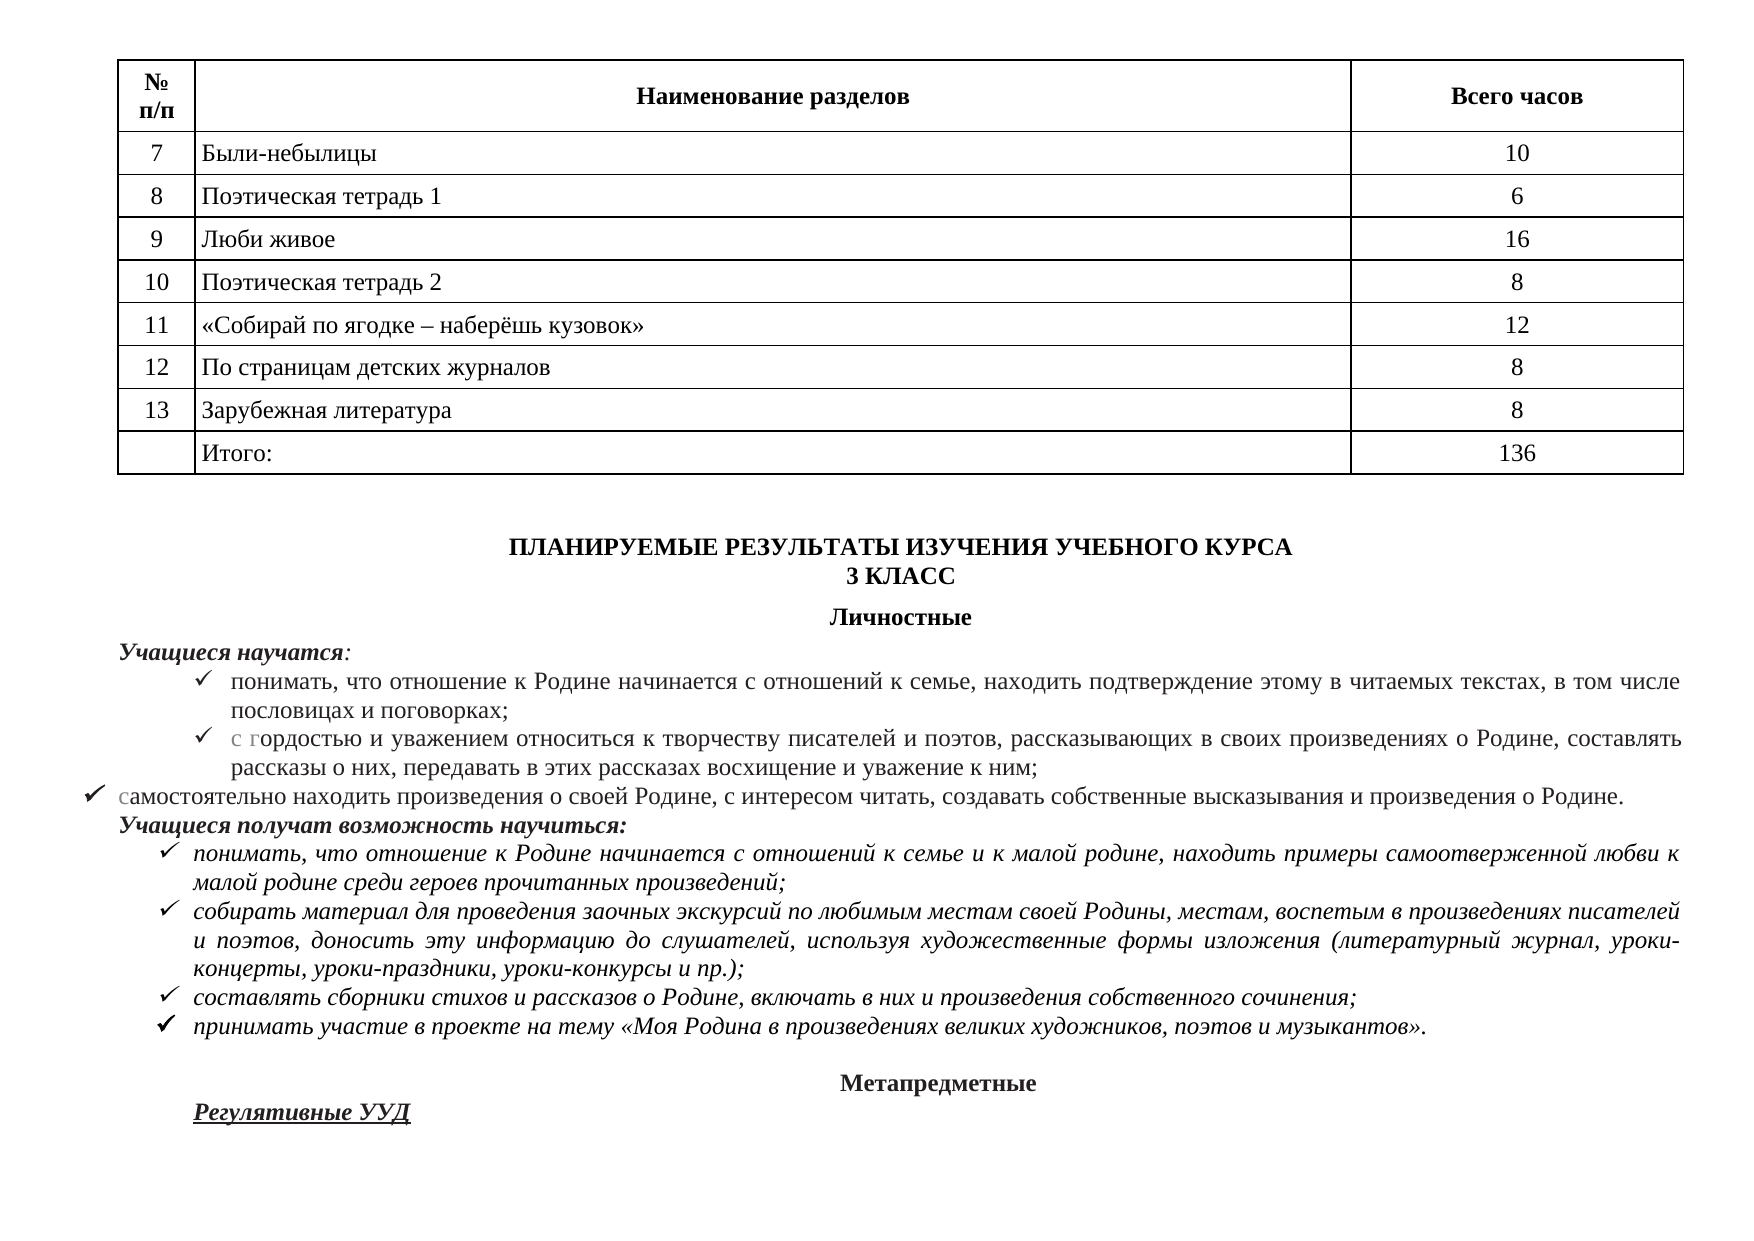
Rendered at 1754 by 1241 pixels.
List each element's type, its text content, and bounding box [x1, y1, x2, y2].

table_cell 16 [1352, 218, 1683, 259]
text Планируемые результаты изучения учебного курса [118, 532, 1683, 561]
table_cell Итого: [196, 432, 1350, 473]
list собирать материал для проведения заочных экскурсий по любимым местам своей Родины, местам, воспетым в произведениях писателей и поэтов, доносить эту информацию до слушателей, используя художественные формы изложения (литературный журнал, уроки-концерты, уроки-праздники, уроки-конкурсы и пр.); [156, 896, 1683, 982]
table_cell 8 [1352, 261, 1683, 302]
list Метапредметные [193, 1068, 1683, 1097]
list понимать, что отношение к Родине начинается с отношений к семье, находить подтверждение этому в читаемых текстах, в том числе пословицах и поговорках; [193, 666, 1683, 723]
table_cell 10 [119, 261, 194, 302]
list с гордостью и уважением относиться к творчеству писателей и поэтов, рассказывающих в своих произведениях о Родине, составлять рассказы о них, передавать в этих рассказах восхищение и уважение к ним; [193, 723, 1683, 781]
text 3 класс [118, 561, 1683, 590]
table_cell 8 [1352, 346, 1683, 387]
list Учащиеся получат возможность научиться: [118, 810, 1683, 838]
list составлять сборники стихов и рассказов о Родине, включать в них и произведения собственного сочинения; [156, 982, 1683, 1011]
table_cell 8 [119, 175, 194, 216]
table_header № п/п [119, 61, 194, 131]
table_cell По страницам детских журналов [196, 346, 1350, 387]
table_cell «Собирай по ягодке – наберёшь кузовок» [196, 303, 1350, 345]
list принимать участие в проекте на тему «Моя Родина в произведениях великих художников, поэтов и музыкантов». [156, 1011, 1683, 1040]
table_cell 11 [119, 303, 194, 345]
list самостоятельно находить произведения о своей Родине, с интересом читать, создавать собственные высказывания и произведения о Родине. [81, 781, 1683, 810]
table_cell Зарубежная литература [196, 389, 1350, 430]
list Регулятивные УУД [193, 1097, 1683, 1126]
table_cell 9 [119, 218, 194, 259]
table_cell Люби живое [196, 218, 1350, 259]
table_cell 8 [1352, 389, 1683, 430]
table_cell 13 [119, 389, 194, 430]
table_cell 136 [1352, 432, 1683, 473]
table_cell Поэтическая тетрадь 1 [196, 175, 1350, 216]
list понимать, что отношение к Родине начинается с отношений к семье и к малой родине, находить примеры самоотверженной любви к малой родине среди героев прочитанных произведений; [156, 838, 1683, 896]
table_cell [119, 432, 194, 473]
text Учащиеся научатся: [118, 637, 1683, 666]
text Личностные [118, 602, 1683, 631]
table_cell 12 [1352, 303, 1683, 345]
table_cell 7 [119, 132, 194, 173]
table_cell Были-небылицы [196, 132, 1350, 173]
table_cell 12 [119, 346, 194, 387]
table_cell 10 [1352, 132, 1683, 173]
table_header Всего часов [1352, 61, 1683, 131]
table_header Наименование разделов [196, 61, 1350, 131]
table_cell 6 [1352, 175, 1683, 216]
table_cell Поэтическая тетрадь 2 [196, 261, 1350, 302]
